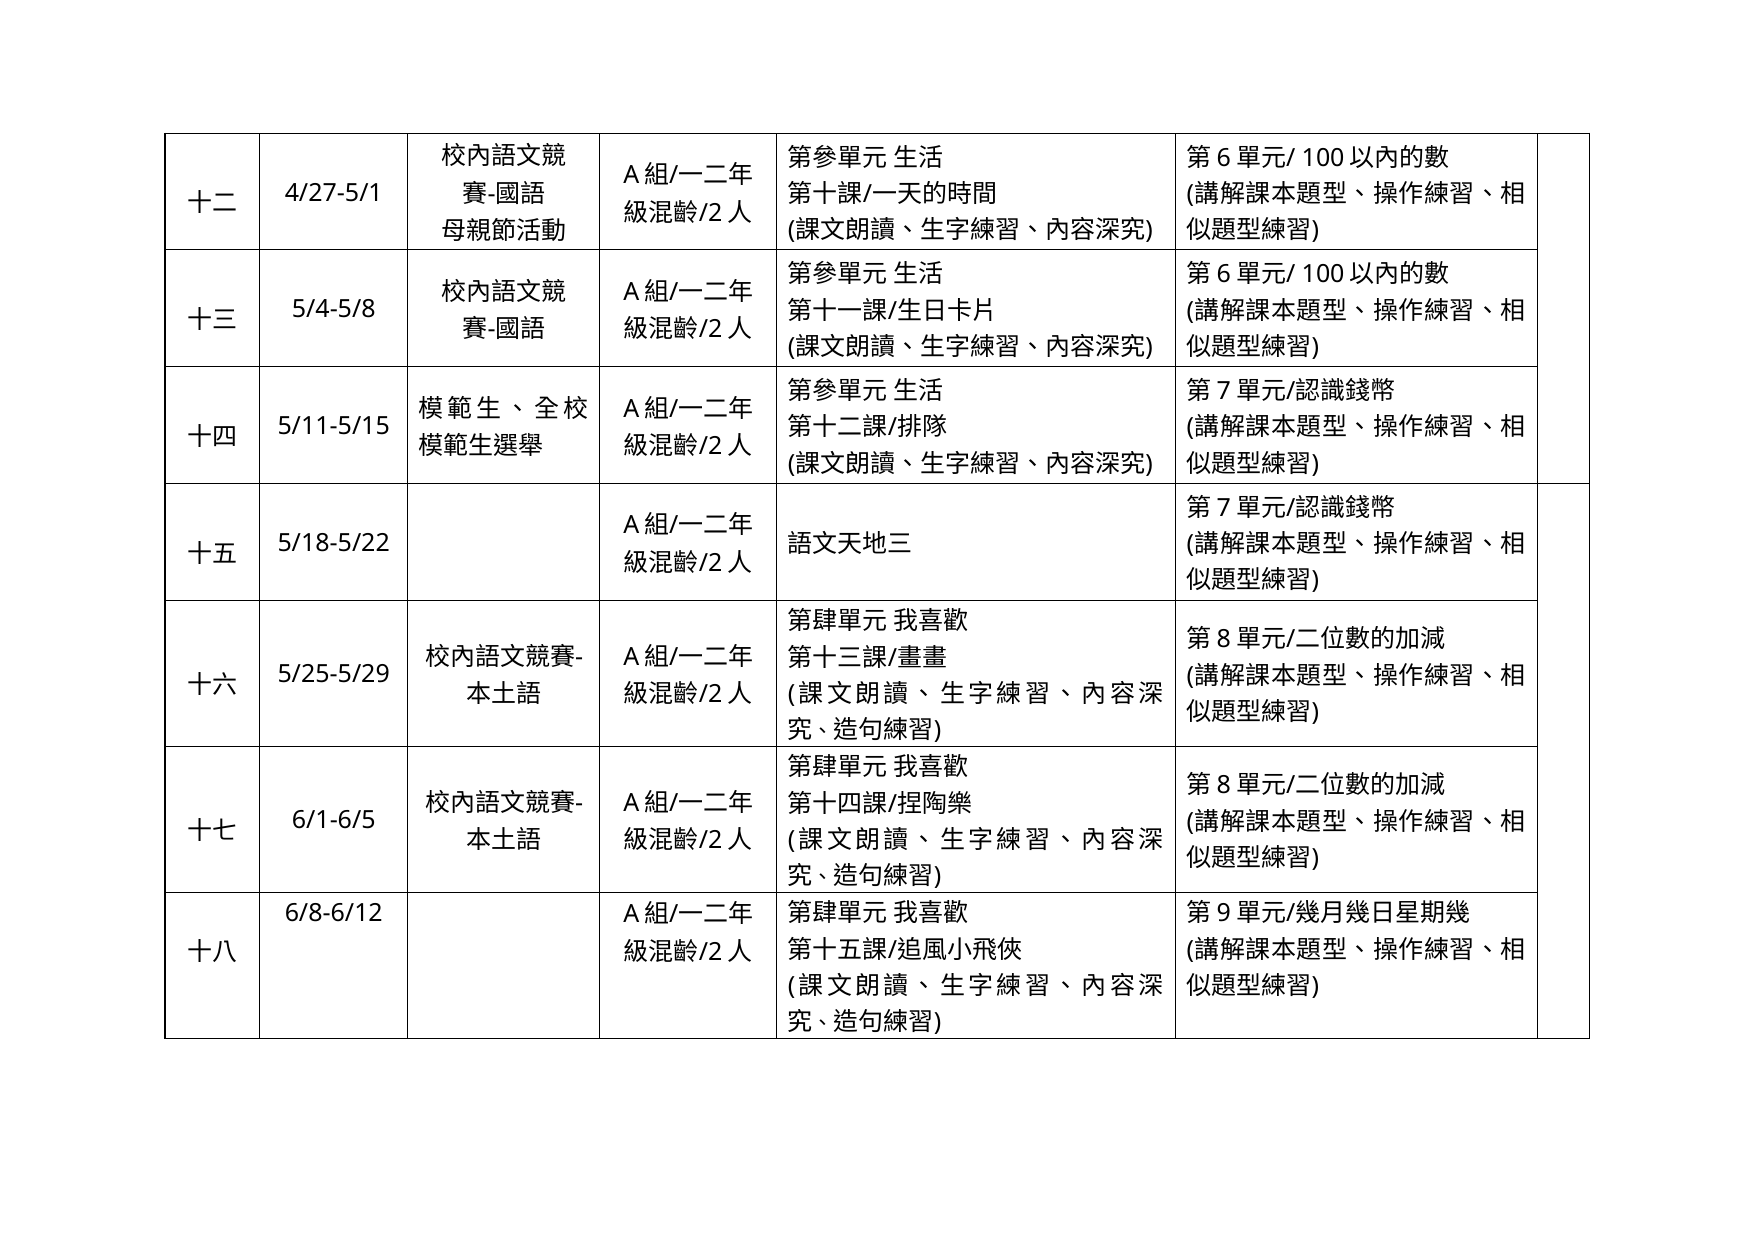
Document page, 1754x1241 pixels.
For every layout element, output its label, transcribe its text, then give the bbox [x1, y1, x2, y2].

table_cell A組/一二年級混齡/2人 [600, 367, 776, 483]
table_cell 十七 [166, 747, 259, 892]
table_cell [408, 893, 599, 1038]
table_cell 校內語文競賽-本土語 [408, 601, 599, 746]
table_cell 十二 [166, 134, 259, 249]
table_cell 第7單元/認識錢幣 (講解課本題型、操作練習、相似題型練習) [1176, 367, 1537, 483]
table_cell 十八 [166, 893, 259, 1038]
table_cell 十六 [166, 601, 259, 746]
table_cell 十四 [166, 367, 259, 483]
table_cell 5/25-5/29 [260, 601, 407, 746]
table_cell 第7單元/認識錢幣 (講解課本題型、操作練習、相似題型練習) [1176, 484, 1537, 600]
table_cell [1538, 484, 1589, 1038]
table_cell 十五 [166, 484, 259, 600]
table_cell 6/8-6/12 [260, 893, 407, 1038]
table_cell A組/一二年級混齡/2人 [600, 250, 776, 366]
table_cell 第肆單元 我喜歡 第十四課/捏陶樂 (課文朗讀、生字練習、內容深究、造句練習) [777, 747, 1175, 892]
table_cell 校內語文競賽-國語 母親節活動 [408, 134, 599, 249]
table_cell 模範生、全校模範生選舉 [408, 367, 599, 483]
table_cell A組/一二年級混齡/2人 [600, 893, 776, 1038]
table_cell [1176, 893, 1537, 1038]
table_cell 第參單元 生活 第十課/一天的時間 (課文朗讀、生字練習、內容深究) [777, 134, 1175, 249]
table_cell [408, 484, 599, 600]
table_cell 4/27-5/1 [260, 134, 407, 249]
table_cell 第參單元 生活 第十一課/生日卡片 (課文朗讀、生字練習、內容深究) [777, 250, 1175, 366]
table_cell A組/一二年級混齡/2人 [600, 747, 776, 892]
table_cell 5/18-5/22 [260, 484, 407, 600]
table_cell 語文天地三 [777, 484, 1175, 600]
table_cell 第肆單元 我喜歡 第十五課/追風小飛俠 (課文朗讀、生字練習、內容深究、造句練習) [777, 893, 1175, 1038]
table_cell 第6單元/ 100以內的數 (講解課本題型、操作練習、相似題型練習) [1176, 250, 1537, 366]
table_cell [1176, 134, 1537, 249]
table_cell 5/4-5/8 [260, 250, 407, 366]
table_cell A組/一二年級混齡/2人 [600, 484, 776, 600]
table_cell A組/一二年級混齡/2人 [600, 134, 776, 249]
table_cell 第參單元 生活 第十二課/排隊 (課文朗讀、生字練習、內容深究) [777, 367, 1175, 483]
table_cell 第肆單元 我喜歡 第十三課/畫畫 (課文朗讀、生字練習、內容深究、造句練習) [777, 601, 1175, 746]
table_cell 5/11-5/15 [260, 367, 407, 483]
table_cell 6/1-6/5 [260, 747, 407, 892]
table_cell 校內語文競賽-本土語 [408, 747, 599, 892]
table_cell 校內語文競賽-國語 [408, 250, 599, 366]
table_cell 第8單元/二位數的加減 (講解課本題型、操作練習、相似題型練習) [1176, 601, 1537, 746]
table_cell A組/一二年級混齡/2人 [600, 601, 776, 746]
table_cell 十三 [166, 250, 259, 366]
table_cell 第8單元/二位數的加減 (講解課本題型、操作練習、相似題型練習) [1176, 747, 1537, 892]
